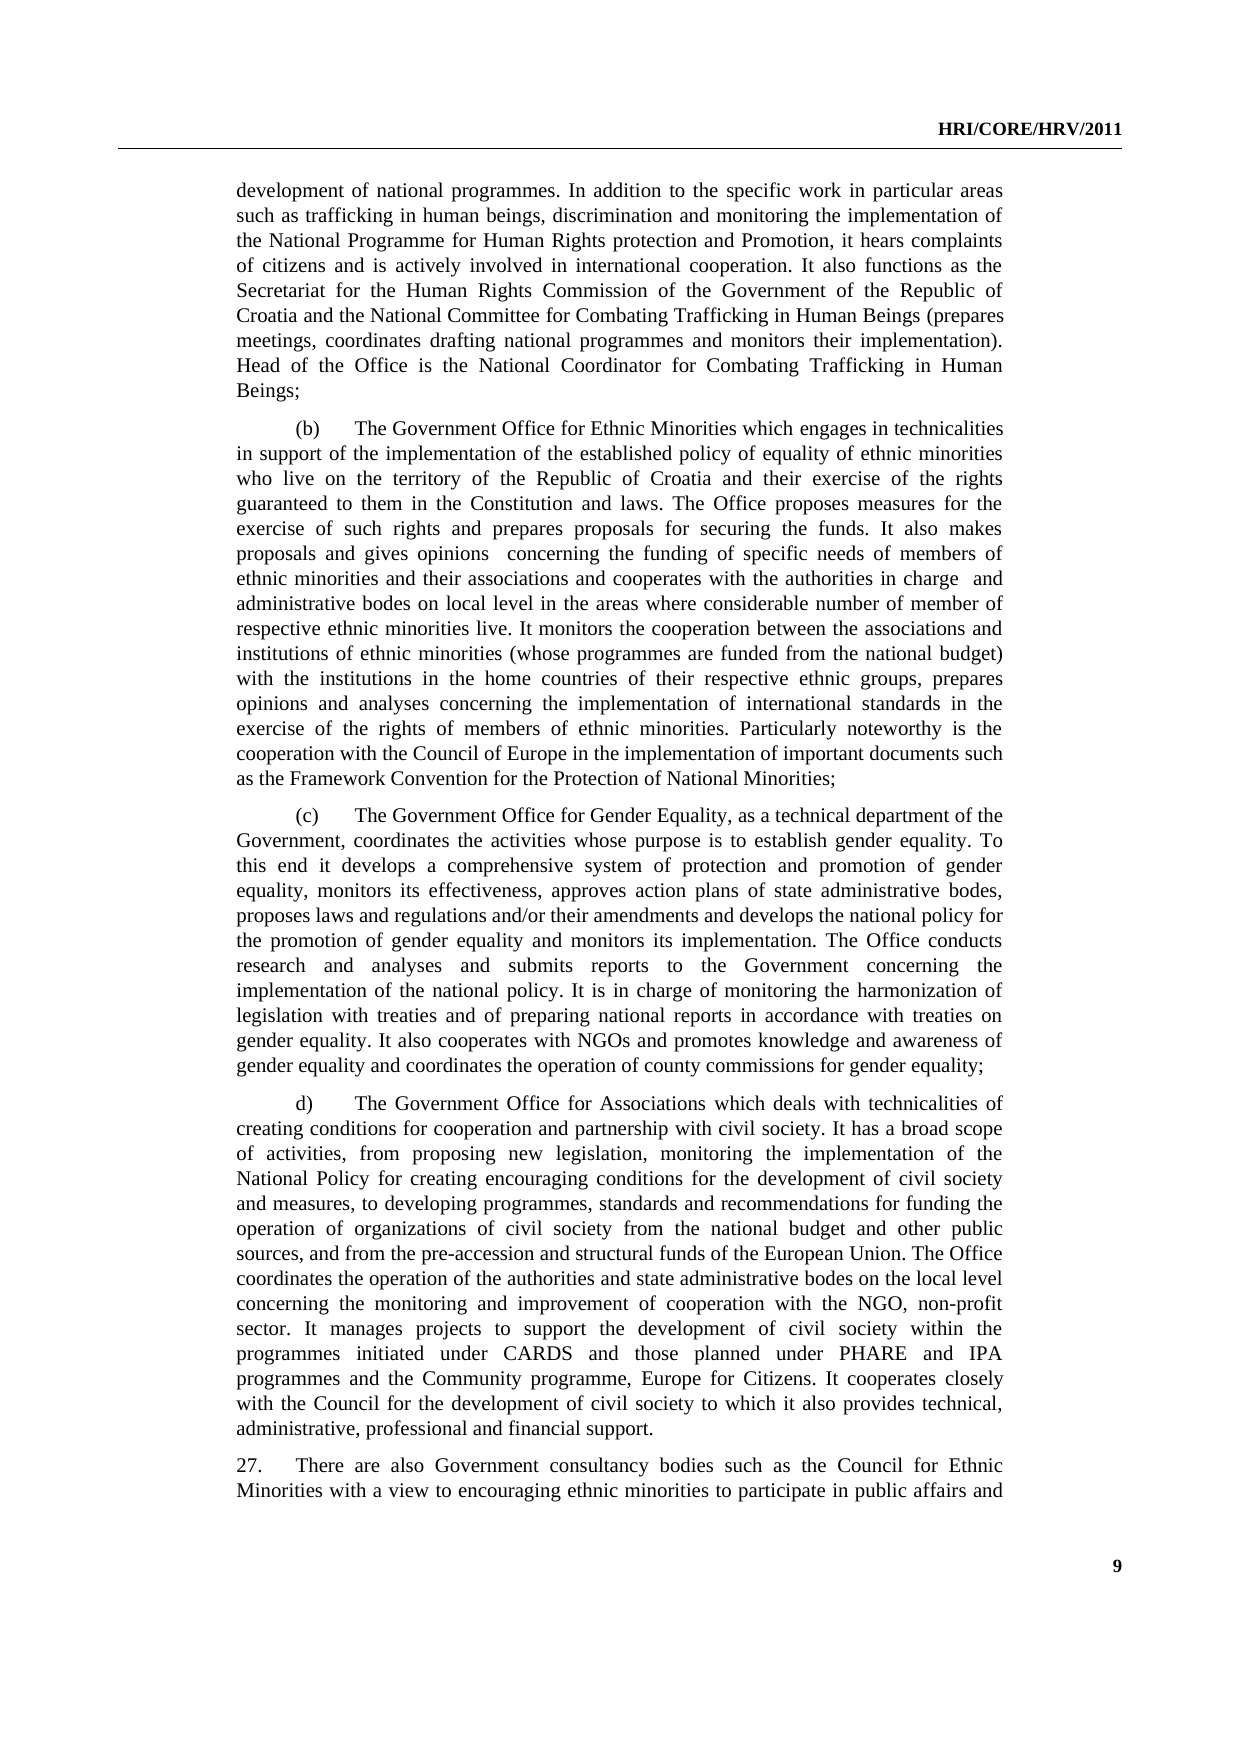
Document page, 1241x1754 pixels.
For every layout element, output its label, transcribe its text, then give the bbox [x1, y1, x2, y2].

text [236, 1452, 1004, 1502]
text (b) The Government Office for Ethnic Minorities which engages in technicalities in support of the implementation of the established policy of equality of ethnic minorities who live on the territory of the and their exercise of the rights guaranteed to them in the Constitution and laws. The Office proposes measures for the exercise of such rights and prepares proposals for securing the funds. It also makes proposals and gives opinions concerning the funding of specific needs of members of ethnic minorities and their associations and cooperates with the authorities in charge and administrative bodes on local level in the areas where considerable number of member of respective ethnic minorities live. It monitors the cooperation between the associations and institutions of ethnic minorities (whose programmes are funded from the national budget) with the institutions in the home countries of their respective ethnic groups, prepares opinions and analyses concerning the implementation of international standards in the exercise of the rights of members of ethnic minorities. Particularly noteworthy is the cooperation with the Council of Europe in the implementation of important documents such as the Framework Convention for the Protection of National Minorities; [236, 415, 1004, 790]
text (c) The Government Office for Gender Equality, as a technical department of the Government, coordinates the activities whose purpose is to establish gender equality. To this end it develops a comprehensive system of protection and promotion of gender equality, monitors its effectiveness, approves action plans of state administrative bodes, proposes laws and regulations and/or their amendments and develops the national policy for the promotion of gender equality and monitors its implementation. The Office conducts research and analyses and submits reports to the Government concerning the implementation of the national policy. It is in charge of monitoring the harmonization of legislation with treaties and of preparing national reports in accordance with treaties on gender equality. It also cooperates with NGOs and promotes knowledge and awareness of gender equality and coordinates the operation of county commissions for gender equality; [236, 802, 1004, 1077]
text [236, 177, 1004, 402]
text d) The Government Office for Associations which deals with technicalities of creating conditions for cooperation and partnership with civil society. It has a broad scope of activities, from proposing new legislation, monitoring the implementation of the National Policy for creating encouraging conditions for the development of civil society and measures, to developing programmes, standards and recommendations for funding the operation of organizations of civil society from the national budget and other public sources, and from the pre-accession and structural funds of the European Union. The Office coordinates the operation of the authorities and state administrative bodes on the local level concerning the monitoring and improvement of cooperation with the NGO, non-profit sector. It manages projects to support the development of civil society within the programmes initiated under CARDS and those planned under PHARE and IPA programmes and the Community programme, for Citizens. It cooperates closely with the Council for the development of civil society to which it also provides technical, administrative, professional and financial support. [236, 1090, 1004, 1440]
